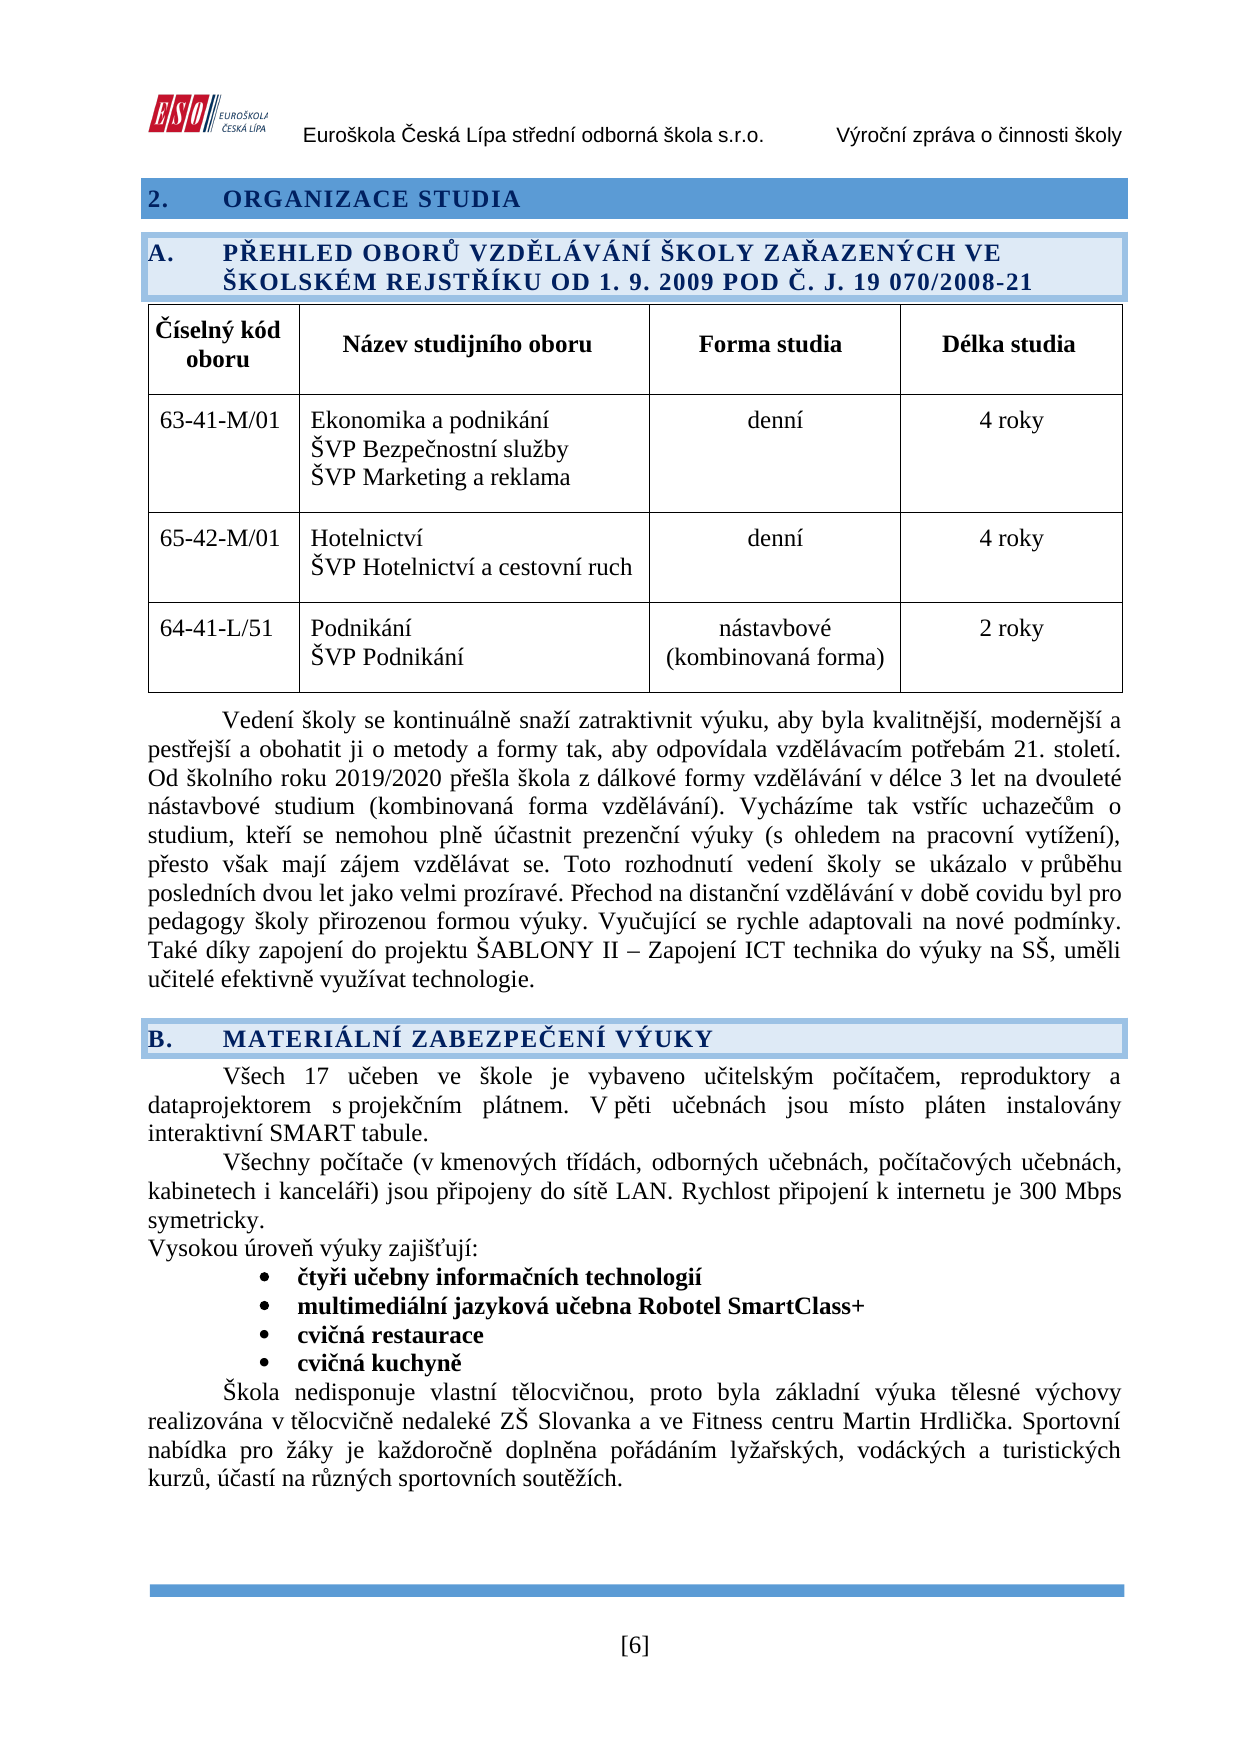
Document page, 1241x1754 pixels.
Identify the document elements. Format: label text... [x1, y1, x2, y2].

table_cell Ekonomika a podnikání ŠVP Bezpečnostní služby ŠVP Marketing a reklama [300, 395, 649, 512]
list multimediální jazyková učebna Robotel SmartClass+ [260, 1291, 1122, 1320]
text Vysokou úroveň výuky zajišťují: [148, 1233, 1122, 1262]
text Všechny počítače (v kmenových třídách, odborných učebnách, počítačových učebnách, kabinetech i kanceláři) jsou připojeny do sítě LAN. Rychlost připojení k internetu je 300 Mbps symetricky. [148, 1147, 1122, 1233]
table_header Název studijního oboru [300, 305, 649, 393]
text Vedení školy se kontinuálně snaží zatraktivnit výuku, aby byla kvalitnější, modernější a pestřejší a obohatit ji o metody a formy tak, aby odpovídala vzdělávacím potřebám 21. století. Od školního roku 2019/2020 přešla škola z dálkové formy vzdělávání v délce 3 let na dvouleté nástavbové studium (kombinovaná forma vzdělávání). Vycházíme tak vstříc uchazečům o studium, kteří se nemohou plně účastnit prezenční výuky (s ohledem na pracovní vytížení), přesto však mají zájem vzdělávat se. Toto rozhodnutí vedení školy se ukázalo v průběhu posledních dvou let jako velmi prozíravé. Přechod na distanční vzdělávání v době covidu byl pro pedagogy školy přirozenou formou výuky. Vyučující se rychle adaptovali na nové podmínky. Také díky zapojení do projektu ŠABLONY II – Zapojení ICT technika do výuky na SŠ, uměli učitelé efektivně využívat technologie. [148, 705, 1122, 993]
list cvičná restaurace [260, 1320, 1122, 1348]
table_header Forma studia [650, 305, 900, 393]
table_cell 63-41-M/01 [149, 395, 299, 512]
table_header Délka studia [901, 305, 1122, 393]
subtitle Přehled oborů vzdělávání školy zařazených ve školském rejstříku od 1. 9. 2009 pod č. j. 19 070/2008-21 [148, 238, 1122, 295]
table_cell 4 roky [901, 395, 1122, 512]
list čtyři učebny informačních technologií [260, 1262, 1122, 1291]
table_cell 2 roky [901, 603, 1122, 692]
table_cell 4 roky [901, 513, 1122, 602]
subtitle Organizace studia [148, 184, 1122, 213]
subtitle Materiální zabezpečení výuky [148, 1024, 1122, 1053]
table_cell denní [650, 513, 900, 602]
list cvičná kuchyně [260, 1348, 1122, 1377]
picture [147, 84, 268, 143]
text Všech 17 učeben ve škole je vybaveno učitelským počítačem, reproduktory a dataprojektorem s projekčním plátnem. V pěti učebnách jsou místo pláten instalovány interaktivní SMART tabule. [148, 1061, 1122, 1147]
table_header Číselný kód oboru [149, 305, 299, 393]
table_cell nástavbové (kombinovaná forma) [650, 603, 900, 692]
text Škola nedisponuje vlastní tělocvičnou, proto byla základní výuka tělesné výchovy realizována v tělocvičně nedaleké ZŠ Slovanka a ve Fitness centru Martin Hrdlička. Sportovní nabídka pro žáky je každoročně doplněna pořádáním lyžařských, vodáckých a turistických kurzů, účastí na různých sportovních soutěžích. [148, 1377, 1122, 1492]
table_cell Podnikání ŠVP Podnikání [300, 603, 649, 692]
table_cell denní [650, 395, 900, 512]
table_cell Hotelnictví ŠVP Hotelnictví a cestovní ruch [300, 513, 649, 602]
table_cell 64-41-L/51 [149, 603, 299, 692]
table_cell 65-42-M/01 [149, 513, 299, 602]
